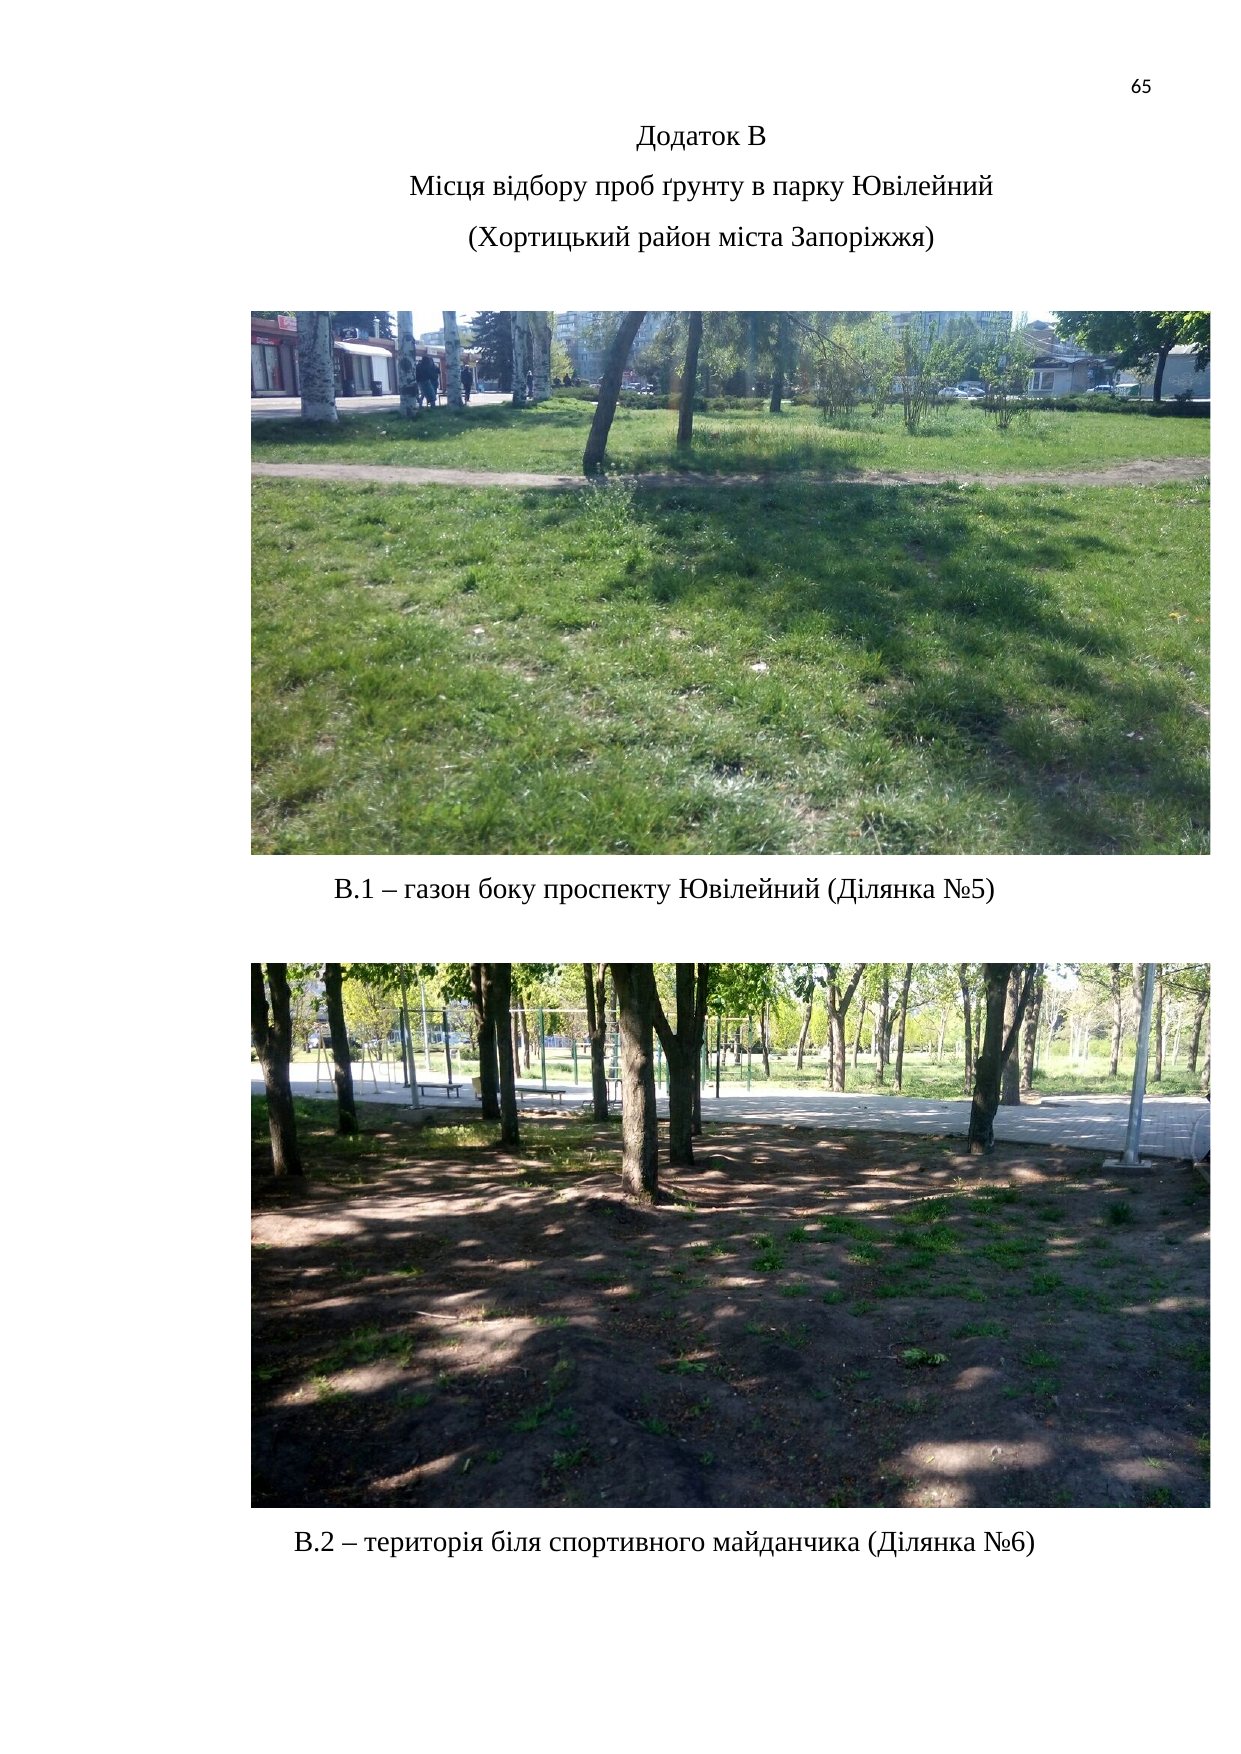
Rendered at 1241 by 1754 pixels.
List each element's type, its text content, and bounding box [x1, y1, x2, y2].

picture [251, 311, 1211, 855]
picture [251, 963, 1211, 1508]
text Додаток В [177, 118, 1152, 152]
text Місця відбору проб ґрунту в парку Ювілейний [177, 168, 1152, 202]
text (Хортицький район міста Запоріжжя) [177, 219, 1152, 252]
